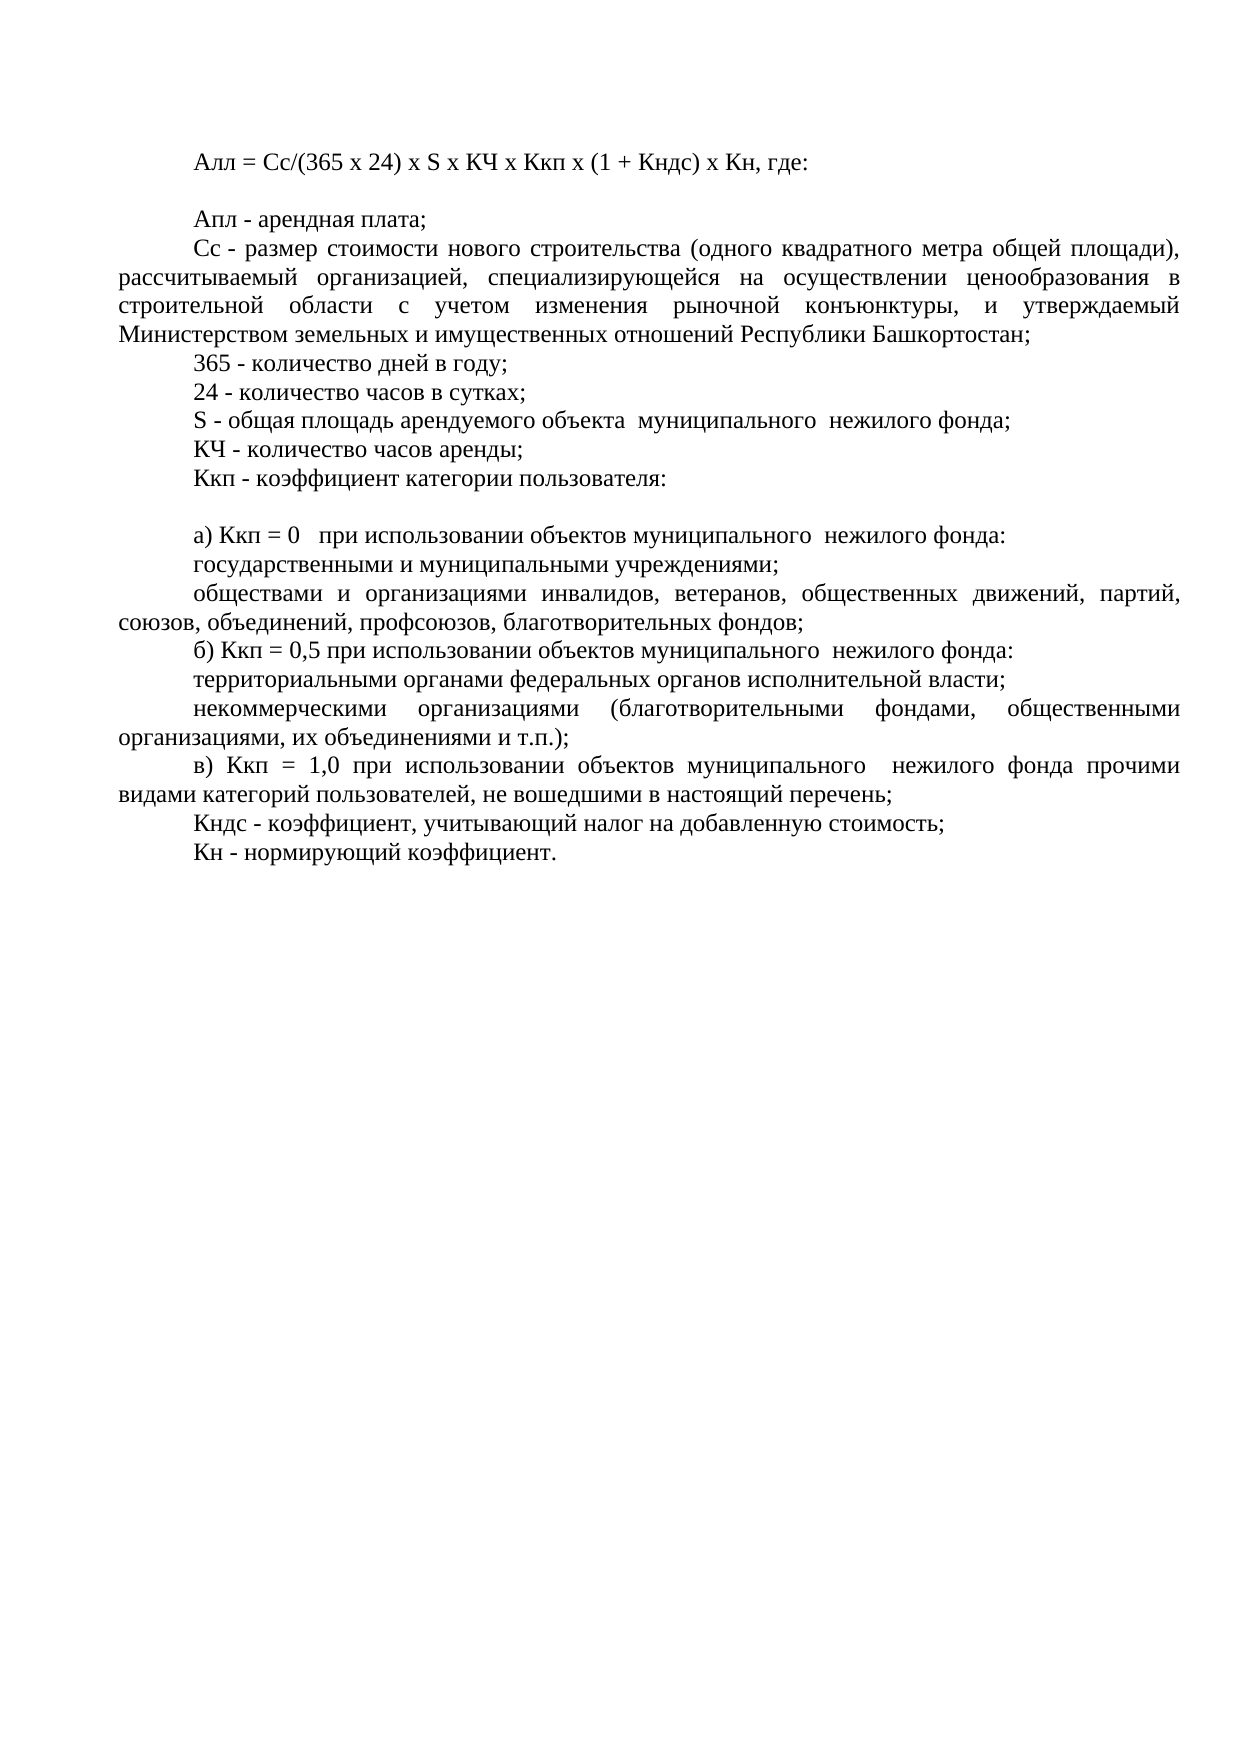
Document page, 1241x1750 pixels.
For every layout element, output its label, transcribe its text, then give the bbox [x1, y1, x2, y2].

text КЧ - количество часов аренды; [118, 434, 1181, 463]
text территориальными органами федеральных органов исполнительной власти; [118, 664, 1181, 693]
text S - общая площадь арендуемого объекта муниципального нежилого фонда; [118, 406, 1181, 434]
text государственными и муниципальными учреждениями; [118, 549, 1181, 578]
text некоммерческими организациями (благотворительными фондами, общественными организациями, их объединениями и т.п.); [118, 693, 1181, 751]
text 365 - количество дней в году; [118, 348, 1181, 377]
text Алл = Сс/(365 х 24) х S х КЧ х Ккп х (1 + Кндс) х Кн, где: [118, 147, 1181, 176]
text Апл - арендная плата; [118, 204, 1181, 233]
text Кн - нормирующий коэффициент. [118, 837, 1181, 866]
text 24 - количество часов в сутках; [118, 377, 1181, 406]
text обществами и организациями инвалидов, ветеранов, общественных движений, партий, союзов, объединений, профсоюзов, благотворительных фондов; [118, 578, 1181, 636]
text а) Ккп = 0 при использовании объектов муниципального нежилого фонда: [118, 521, 1181, 549]
text Ккп - коэффициент категории пользователя: [118, 463, 1181, 492]
text в) Ккп = 1,0 при использовании объектов муниципального нежилого фонда прочими видами категорий пользователей, не вошедшими в настоящий перечень; [118, 751, 1181, 808]
text Сс - размер стоимости нового строительства (одного квадратного метра общей площади), рассчитываемый организацией, специализирующейся на осуществлении ценообразования в строительной области с учетом изменения рыночной конъюнктуры, и утверждаемый Министерством земельных и имущественных отношений Республики Башкортостан; [118, 233, 1181, 348]
text Кндс - коэффициент, учитывающий налог на добавленную стоимость; [118, 808, 1181, 837]
text б) Ккп = 0,5 при использовании объектов муниципального нежилого фонда: [118, 636, 1181, 664]
